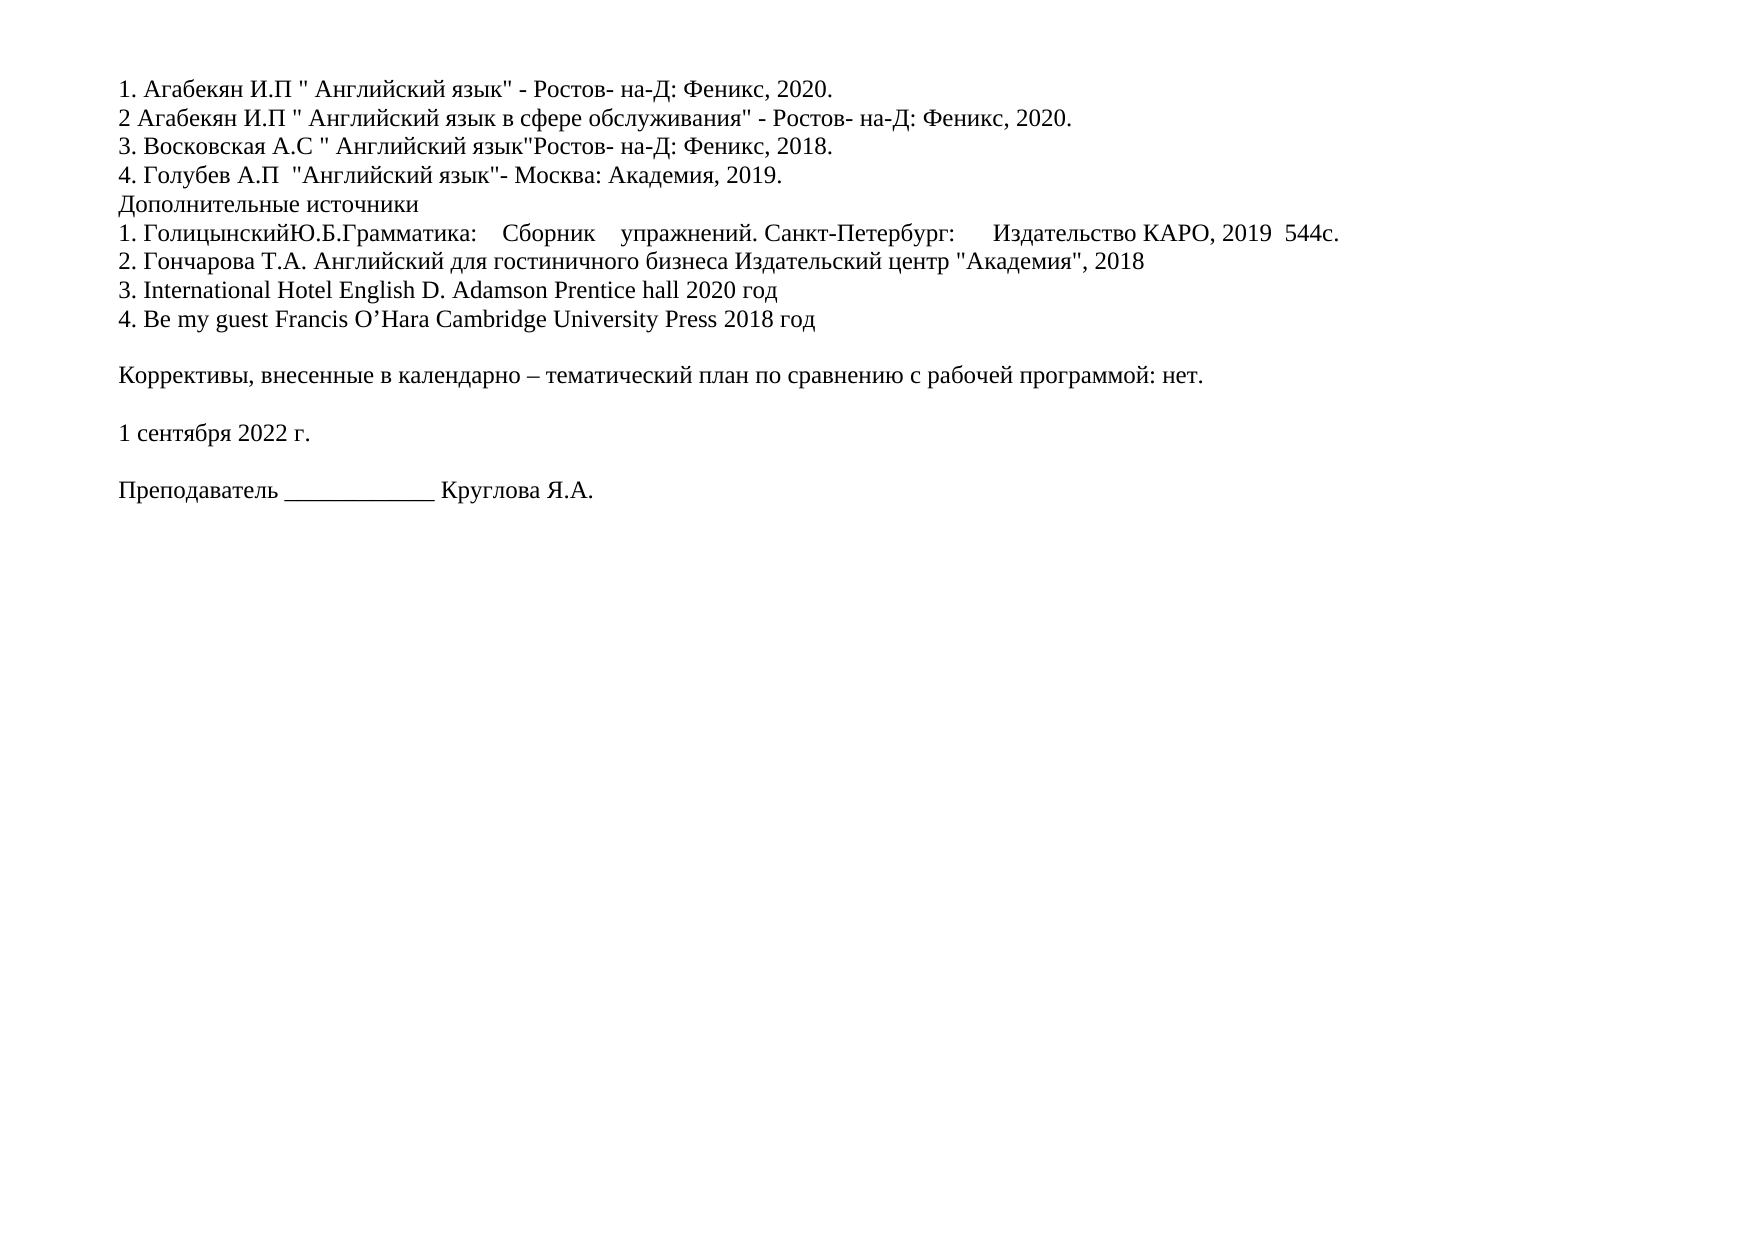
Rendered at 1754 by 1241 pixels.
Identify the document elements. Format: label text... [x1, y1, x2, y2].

text Преподаватель ____________ Круглова Я.А. [118, 476, 1636, 504]
text 3. International Hotel English D. Adamson Prentice hall 2020 год 4. Be my guest Francis O’Hara Cambridge University Press 2018 год [118, 275, 1636, 361]
text Дополнительные источники [118, 189, 1636, 218]
text 1 сентября 2022 г. [118, 418, 1636, 447]
text 3. Восковская А.С " Английский язык"Ростов- на-Д: Феникс, 2018. [118, 131, 1636, 160]
text 4. Голубев А.П "Английский язык"- Москва: Академия, 2019. [118, 160, 1636, 189]
text 1. Агабекян И.П " Английский язык" - Ростов- на-Д: Феникс, 2020. [118, 74, 1636, 103]
text Коррективы, внесенные в календарно – тематический план по сравнению с рабочей программой: нет. [118, 361, 1636, 389]
text 1. ГолицынскийЮ.Б.Грамматика: Сборник упражнений. Санкт-Петербург: Издательство КАРО, 2019 544с. [118, 218, 1636, 246]
text 2. Гончарова Т.А. Английский для гостиничного бизнеса Издательский центр "Академия", 2018 [118, 246, 1636, 275]
text 2 Агабекян И.П " Английский язык в сфере обслуживания" - Ростов- на-Д: Феникс, 2020. [118, 103, 1636, 131]
